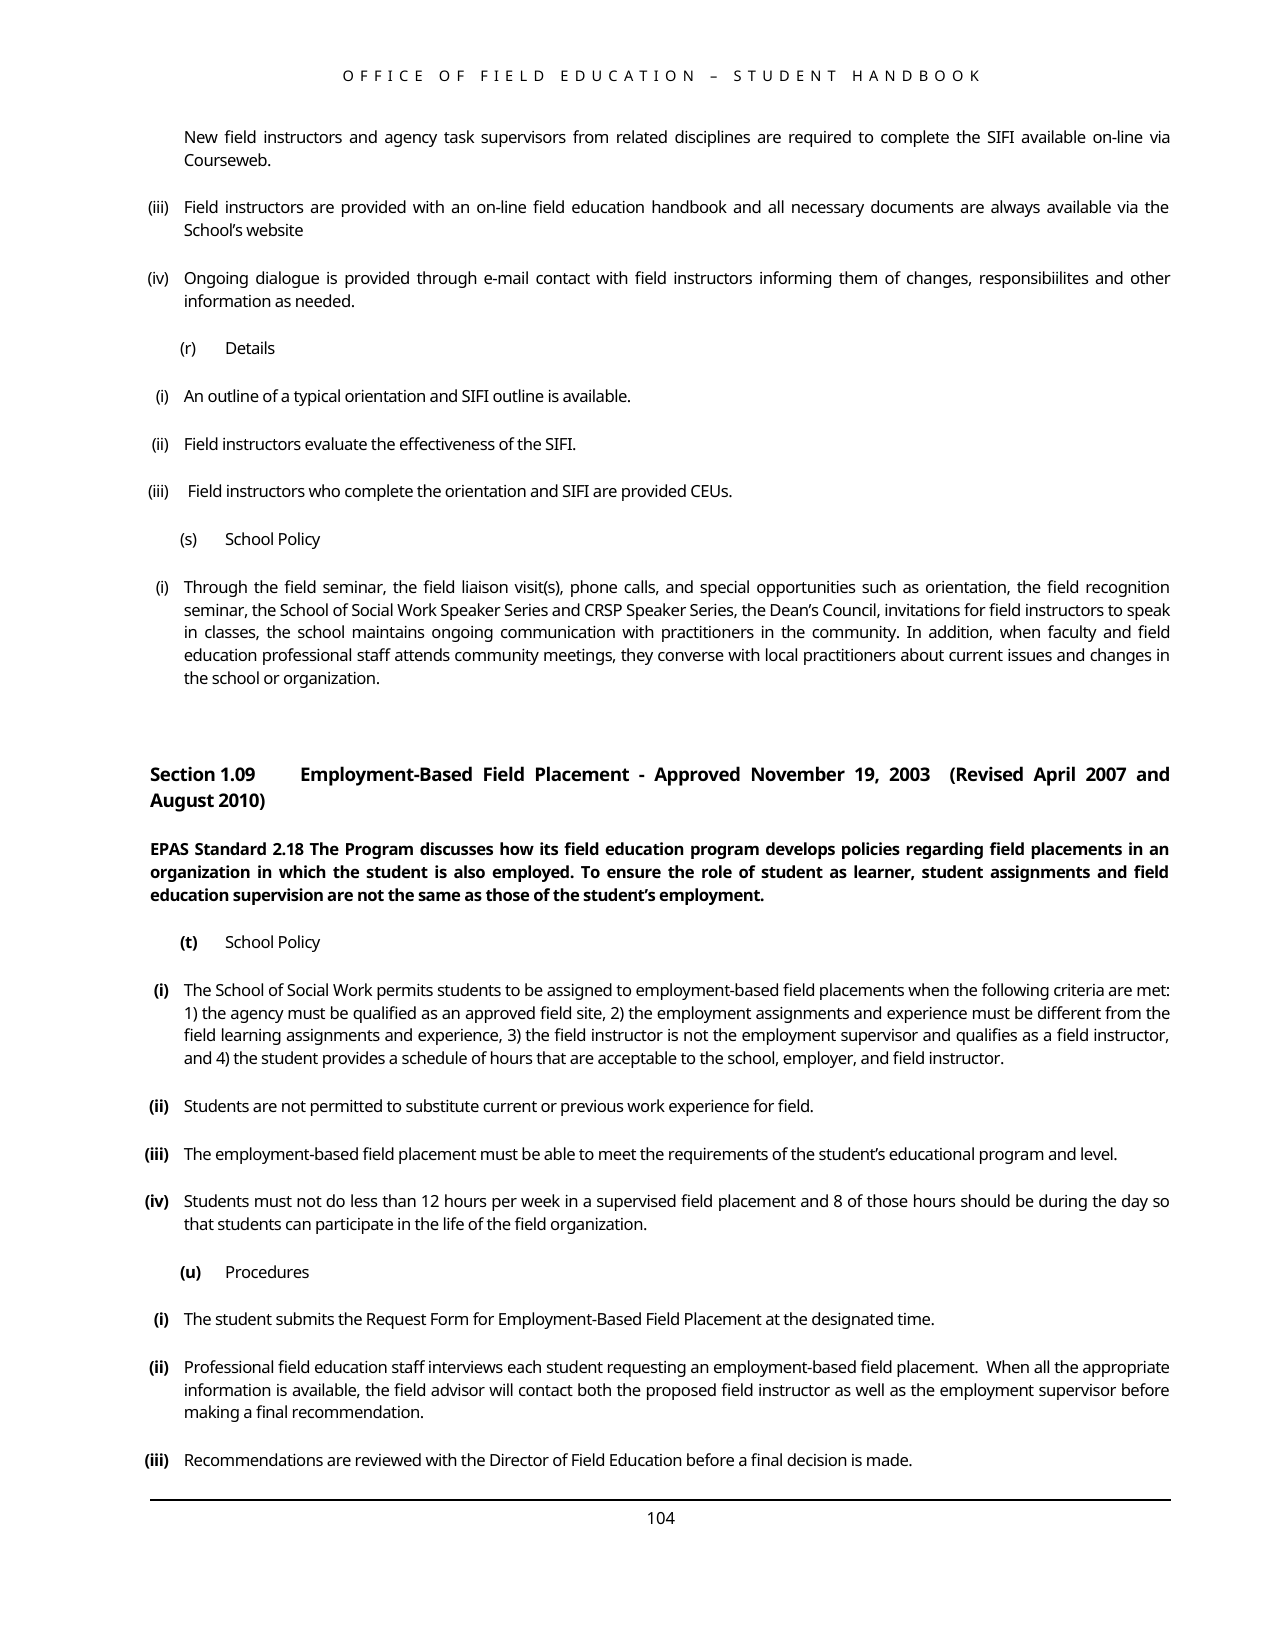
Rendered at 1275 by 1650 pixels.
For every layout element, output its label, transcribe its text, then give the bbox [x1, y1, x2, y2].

list An outline of a typical orientation and SIFI outline is available. [169, 385, 1171, 407]
list Field instructors evaluate the effectiveness of the SIFI. [169, 432, 1171, 455]
list Procedures [180, 1260, 1171, 1283]
list School Policy [180, 528, 1171, 551]
list Details [180, 337, 1171, 360]
list The employment-based field placement must be able to meet the requirements of the student’s educational program and level. [169, 1142, 1171, 1165]
list Field instructors who complete the orientation and SIFI are provided CEUs. [169, 480, 1171, 503]
list Field instructors are provided with an on-line field education handbook and all necessary documents are always available via the School’s website [169, 196, 1171, 242]
text Section 1.09 Employment-Based Field Placement - Approved November 19, 2003 (Revised April 2007 and August 2010) [150, 762, 1171, 813]
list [169, 126, 1171, 171]
list School Policy [180, 931, 1171, 954]
list Through the field seminar, the field liaison visit(s), phone calls, and special opportunities such as orientation, the field recognition seminar, the School of Social Work Speaker Series and CRSP Speaker Series, the Dean’s Council, invitations for field instructors to speak in classes, the school maintains ongoing communication with practitioners in the community. In addition, when faculty and field education professional staff attends community meetings, they converse with local practitioners about current issues and changes in the school or organization. [169, 576, 1171, 689]
list Professional field education staff interviews each student requesting an employment-based field placement. When all the appropriate information is available, the field advisor will contact both the proposed field instructor as well as the employment supervisor before making a final recommendation. [169, 1356, 1171, 1424]
list Ongoing dialogue is provided through e-mail contact with field instructors informing them of changes, responsibiilites and other information as needed. [169, 267, 1171, 312]
list The School of Social Work permits students to be assigned to employment-based field placements when the following criteria are met: 1) the agency must be qualified as an approved field site, 2) the employment assignments and experience must be different from the field learning assignments and experience, 3) the field instructor is not the employment supervisor and qualifies as a field instructor, and 4) the student provides a schedule of hours that are acceptable to the school, employer, and field instructor. [169, 979, 1171, 1069]
list Students must not do less than 12 hours per week in a supervised field placement and 8 of those hours should be during the day so that students can participate in the life of the field organization. [169, 1190, 1171, 1235]
text EPAS Standard 2.18 The Program discusses how its field education program develops policies regarding field placements in an organization in which the student is also employed. To ensure the role of student as learner, student assignments and field education supervision are not the same as those of the student’s employment. [150, 838, 1171, 906]
list Recommendations are reviewed with the Director of Field Education before a final decision is made. [169, 1449, 1171, 1472]
list Students are not permitted to substitute current or previous work experience for field. [169, 1094, 1171, 1117]
list The student submits the Request Form for Employment-Based Field Placement at the designated time. [169, 1308, 1171, 1331]
